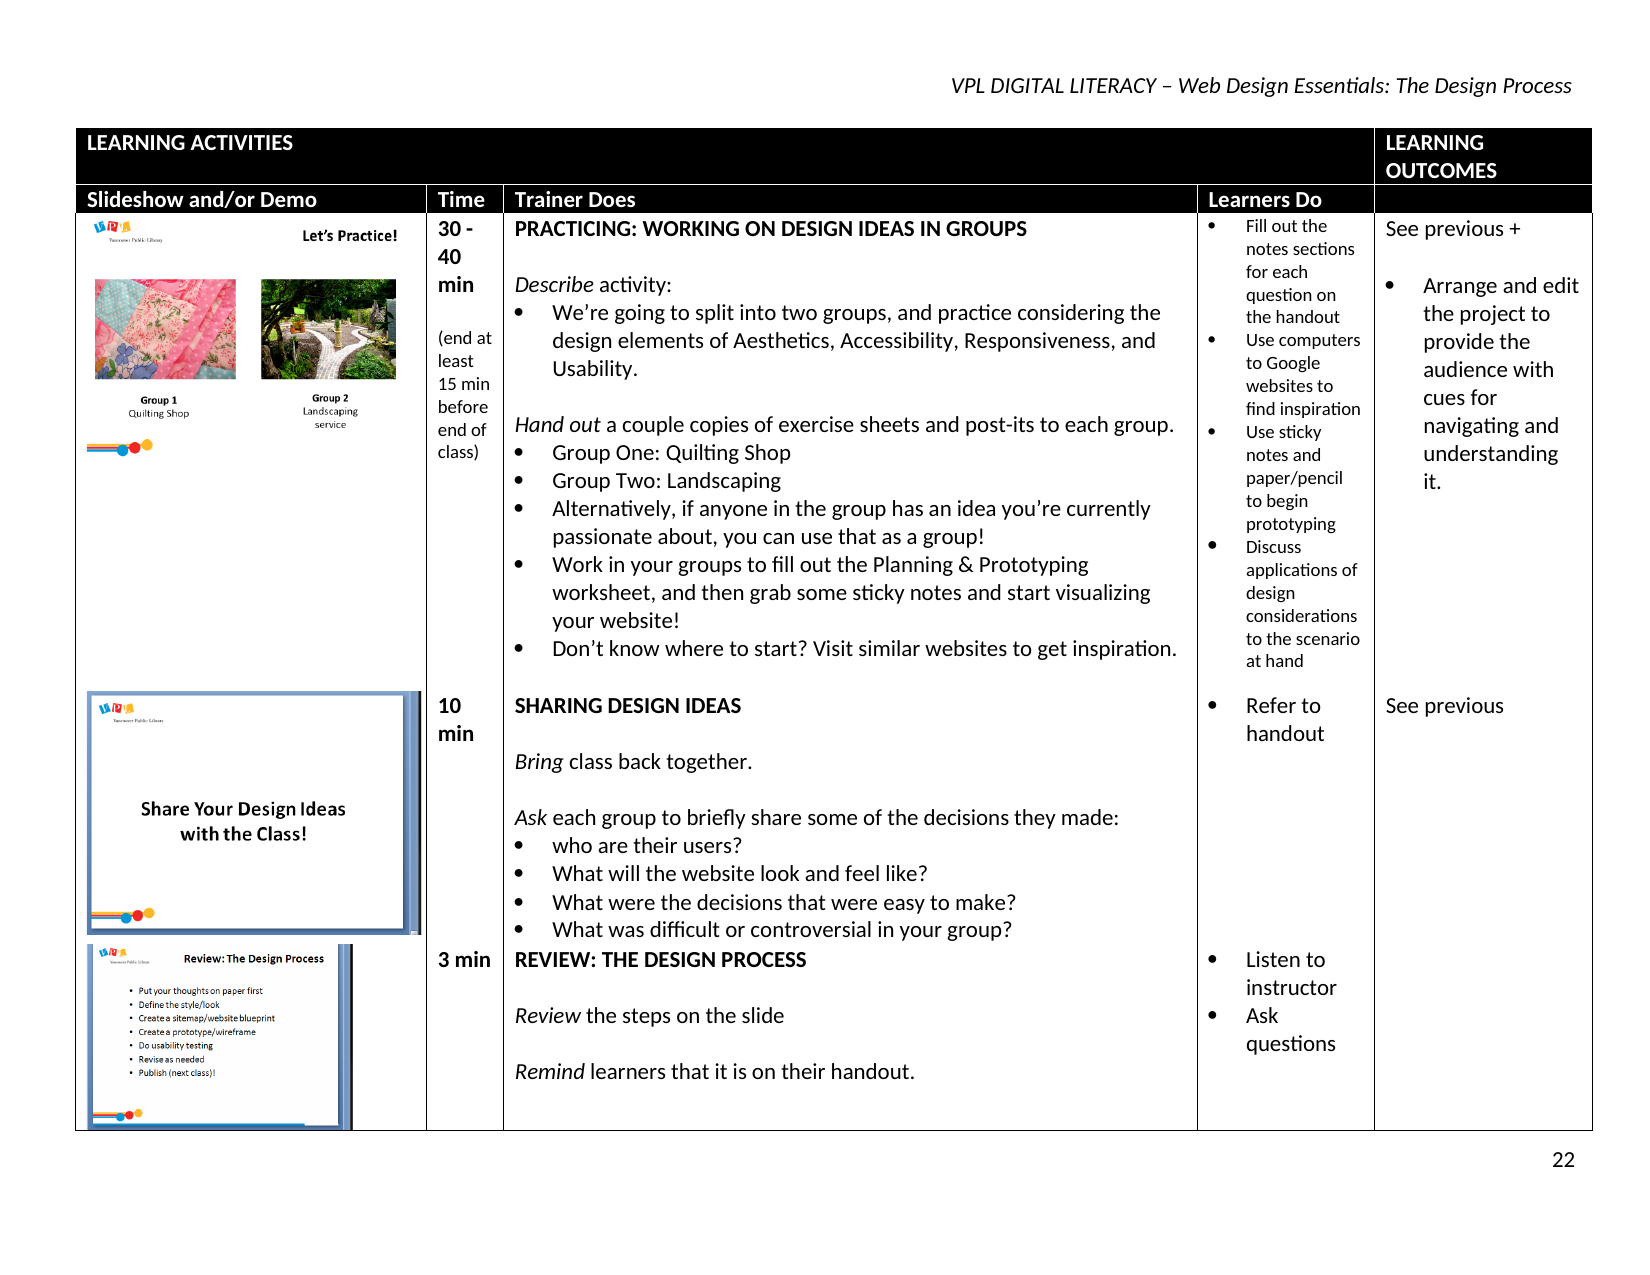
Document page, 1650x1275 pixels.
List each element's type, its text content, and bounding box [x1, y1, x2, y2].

table_cell Learners Do [1198, 185, 1374, 213]
table_cell [76, 945, 86, 1130]
table_cell Slideshow and/or Demo [76, 185, 426, 213]
table_cell [76, 214, 426, 690]
table_cell Listen to instructor Ask questions [1198, 945, 1374, 1130]
table_cell 30 - 40 min (end at least 15 min before end of class) [427, 214, 503, 690]
table_header LEARNING ACTIVITIES [76, 128, 1374, 184]
table_header LEARNING OUTCOMES [1375, 128, 1592, 184]
table_cell [76, 691, 426, 944]
table_cell 10 min [427, 691, 503, 944]
table_cell REVIEW: THE DESIGN PROCESS Review the steps on the slide Remind learners that it is on their handout. [504, 945, 1197, 1130]
table_cell Fill out the notes sections for each question on the handout Use computers to Google websites to find inspiration Use sticky notes and paper/pencil to begin prototyping Discuss applications of design considerations to the scenario at hand [1198, 214, 1374, 690]
table_cell 3 min [427, 945, 503, 1130]
table_cell Refer to handout [1198, 691, 1374, 944]
table_cell [353, 945, 426, 1130]
picture [86, 944, 353, 1130]
table_cell [1375, 185, 1592, 213]
table_cell See previous + Arrange and edit the project to provide the audience with cues for navigating and understanding it. [1375, 214, 1592, 690]
table_cell Trainer Does [504, 185, 1197, 213]
table_cell SHARING DESIGN IDEAS Bring class back together. Ask each group to briefly share some of the decisions they made: who are their users? What will the website look and feel like? What were the decisions that were easy to make? What was difficult or controversial in your group? [504, 691, 1197, 944]
table_cell [1375, 945, 1592, 1130]
picture [86, 214, 416, 461]
picture [86, 691, 422, 935]
table_cell PRACTICING: WORKING ON DESIGN IDEAS IN GROUPS Describe activity: We’re going to split into two groups, and practice considering the design elements of Aesthetics, Accessibility, Responsiveness, and Usability. Hand out a couple copies of exercise sheets and post-its to each group. Group One: Quilting Shop Group Two: Landscaping Alternatively, if anyone in the group has an idea you’re currently passionate about, you can use that as a group! Work in your groups to fill out the Planning & Prototyping worksheet, and then grab some sticky notes and start visualizing your website! Don’t know where to start? Visit similar websites to get inspiration. [504, 214, 1197, 690]
table_cell Time [427, 185, 503, 213]
table_cell See previous [1375, 691, 1592, 944]
